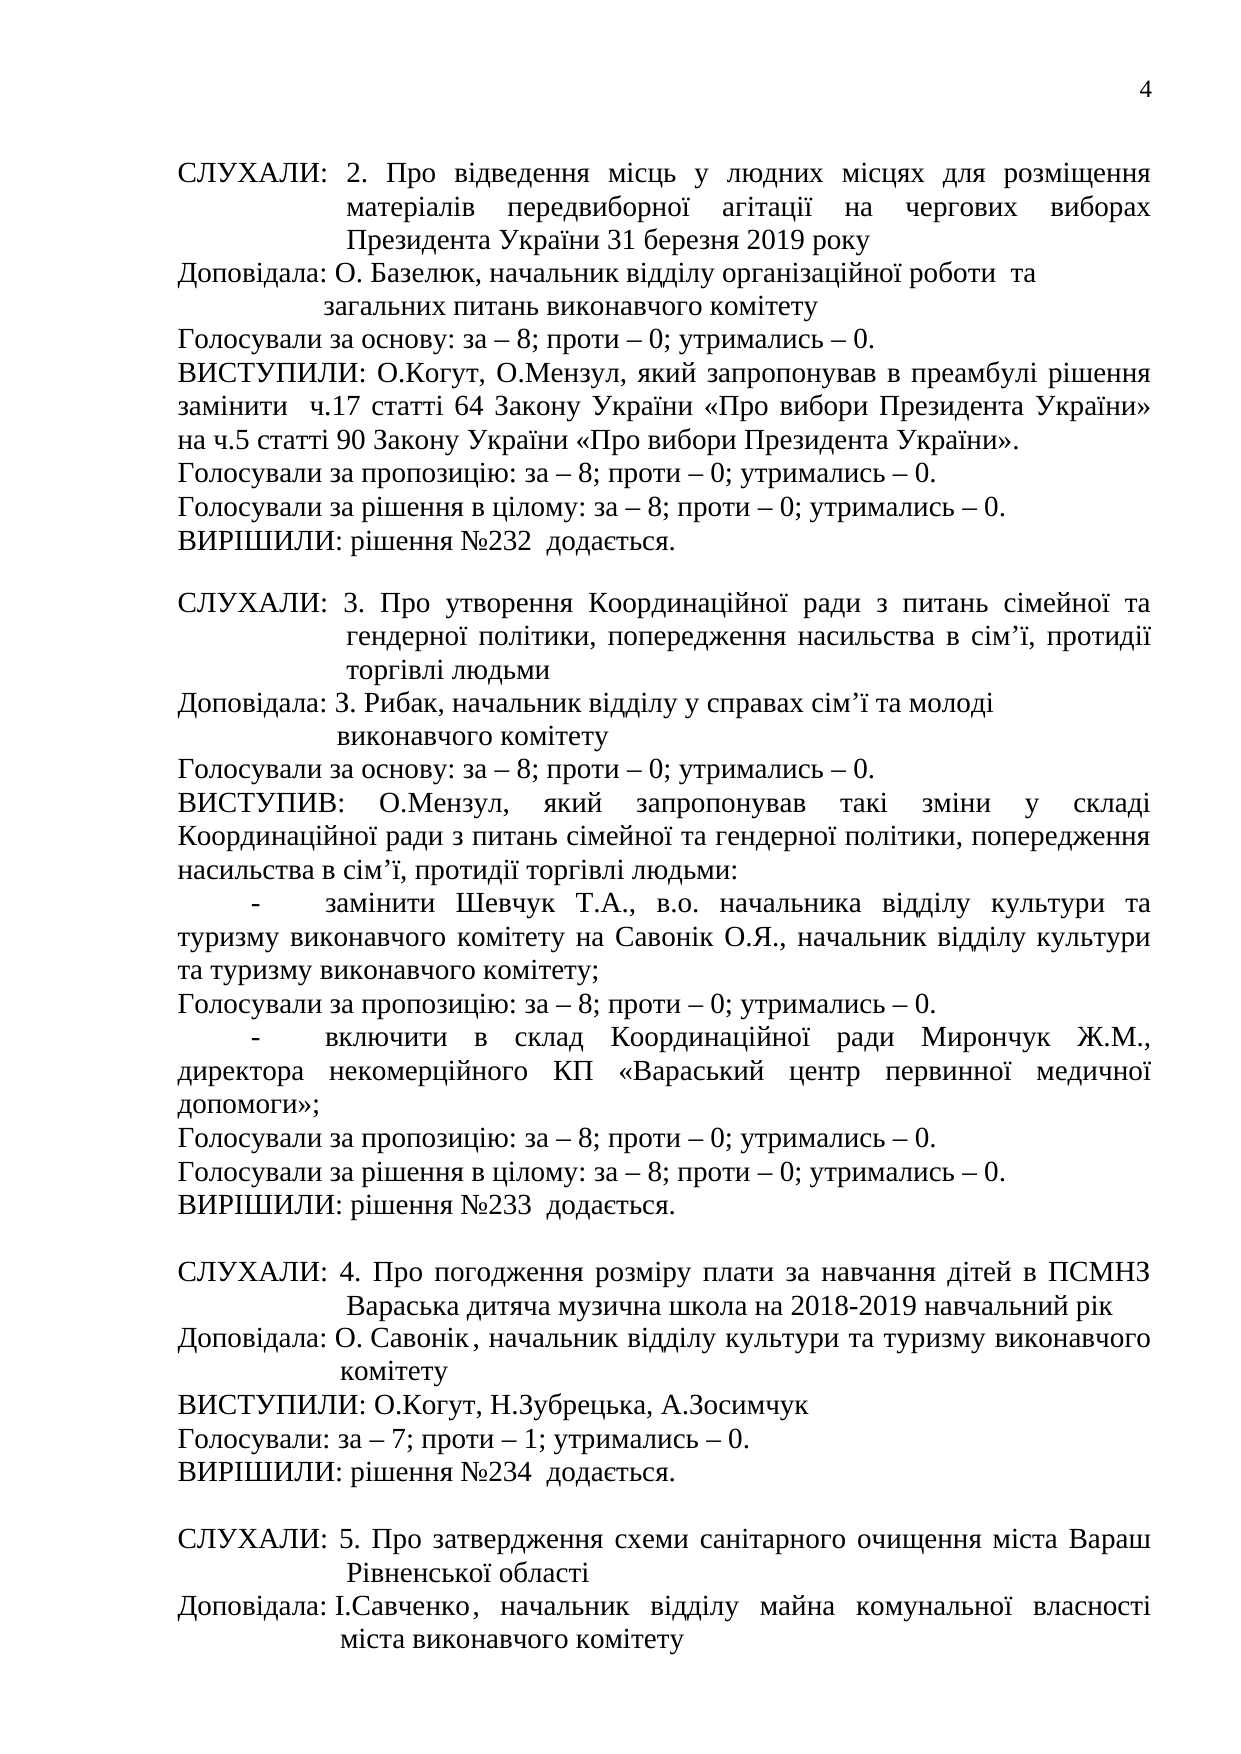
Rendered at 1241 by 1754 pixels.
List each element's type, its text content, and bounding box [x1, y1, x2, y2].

text Голосували за рішення в цілому: за – 8; проти – 0; утримались – 0. [177, 489, 1152, 523]
list замінити Шевчук Т.А., в.о. начальника відділу культури та туризму виконавчого комітету на Савонік О.Я., начальник відділу культури та туризму виконавчого комітету; [177, 885, 1152, 986]
text Доповідала: О. Савонік , начальник відділу культури та туризму виконавчого комітету [177, 1321, 1152, 1387]
text Голосували за основу: за – 8; проти – 0; утримались – 0. [177, 322, 1152, 355]
text Голосували за рішення в цілому: за – 8; проти – 0; утримались – 0. [177, 1154, 1152, 1187]
text ВИСТУПИВ: О.Мензул, який запропонував такі зміни у складі Координаційної ради з питань сімейної та гендерної політики, попередження насильства в сім’ї, протидії торгівлі людьми: [177, 785, 1152, 885]
text ВИРІШИЛИ: рішення №234 додається. [177, 1454, 1152, 1488]
text Доповідала: І.Савченко , начальник відділу майна комунальної власності міста виконавчого комітету [177, 1589, 1152, 1655]
text загальних питань виконавчого комітету [177, 289, 1152, 322]
text Голосували: за – 7; проти – 1; утримались – 0. [177, 1421, 1152, 1454]
text ВИСТУПИЛИ: О.Когут, Н.Зубрецька, А.Зосимчук [177, 1387, 1152, 1421]
text ВИРІШИЛИ: рішення №232 додається. [177, 523, 1152, 556]
text Голосували за пропозицію: за – 8; проти – 0; утримались – 0. [177, 456, 1152, 489]
text СЛУХАЛИ: 3. Про утворення Координаційної ради з питань сімейної та гендерної політики, попередження насильства в сім’ї, протидії торгівлі людьми [177, 585, 1152, 686]
text Доповідала: О. Базелюк, начальник відділу організаційної роботи та [177, 256, 1152, 289]
text СЛУХАЛИ: 5. Про затвердження схеми санітарного очищення міста Вараш Рівненської області [177, 1522, 1152, 1589]
text Голосували за основу: за – 8; проти – 0; утримались – 0. [177, 752, 1152, 785]
list Голосували за пропозицію: за – 8; проти – 0; утримались – 0. [177, 1120, 1152, 1154]
text виконавчого комітету [177, 719, 1152, 752]
list Голосували за пропозицію: за – 8; проти – 0; утримались – 0. [177, 986, 1152, 1019]
text СЛУХАЛИ: 2. Про відведення місць у людних місцях для розміщення матеріалів передвиборної агітації на чергових виборах Президента України 31 березня 2019 року [177, 155, 1152, 256]
text СЛУХАЛИ: 4. Про погодження розміру плати за навчання дітей в ПСМНЗ Вараська дитяча музична школа на 2018-2019 навчальний рік [177, 1254, 1152, 1321]
text ВИСТУПИЛИ: О.Когут, О.Мензул, який запропонував в преамбулі рішення замінити ч.17 статті 64 Закону України «Про вибори Президента України» на ч.5 статті 90 Закону України «Про вибори Президента України». [177, 355, 1152, 456]
list включити в склад Координаційної ради Мирончук Ж.М., директора некомерційного КП «Вараський центр первинної медичної допомоги»; [177, 1019, 1152, 1120]
text ВИРІШИЛИ: рішення №233 додається. [177, 1187, 1152, 1221]
text Доповідала: З. Рибак, начальник відділу у справах сім’ї та молоді [177, 686, 1152, 719]
